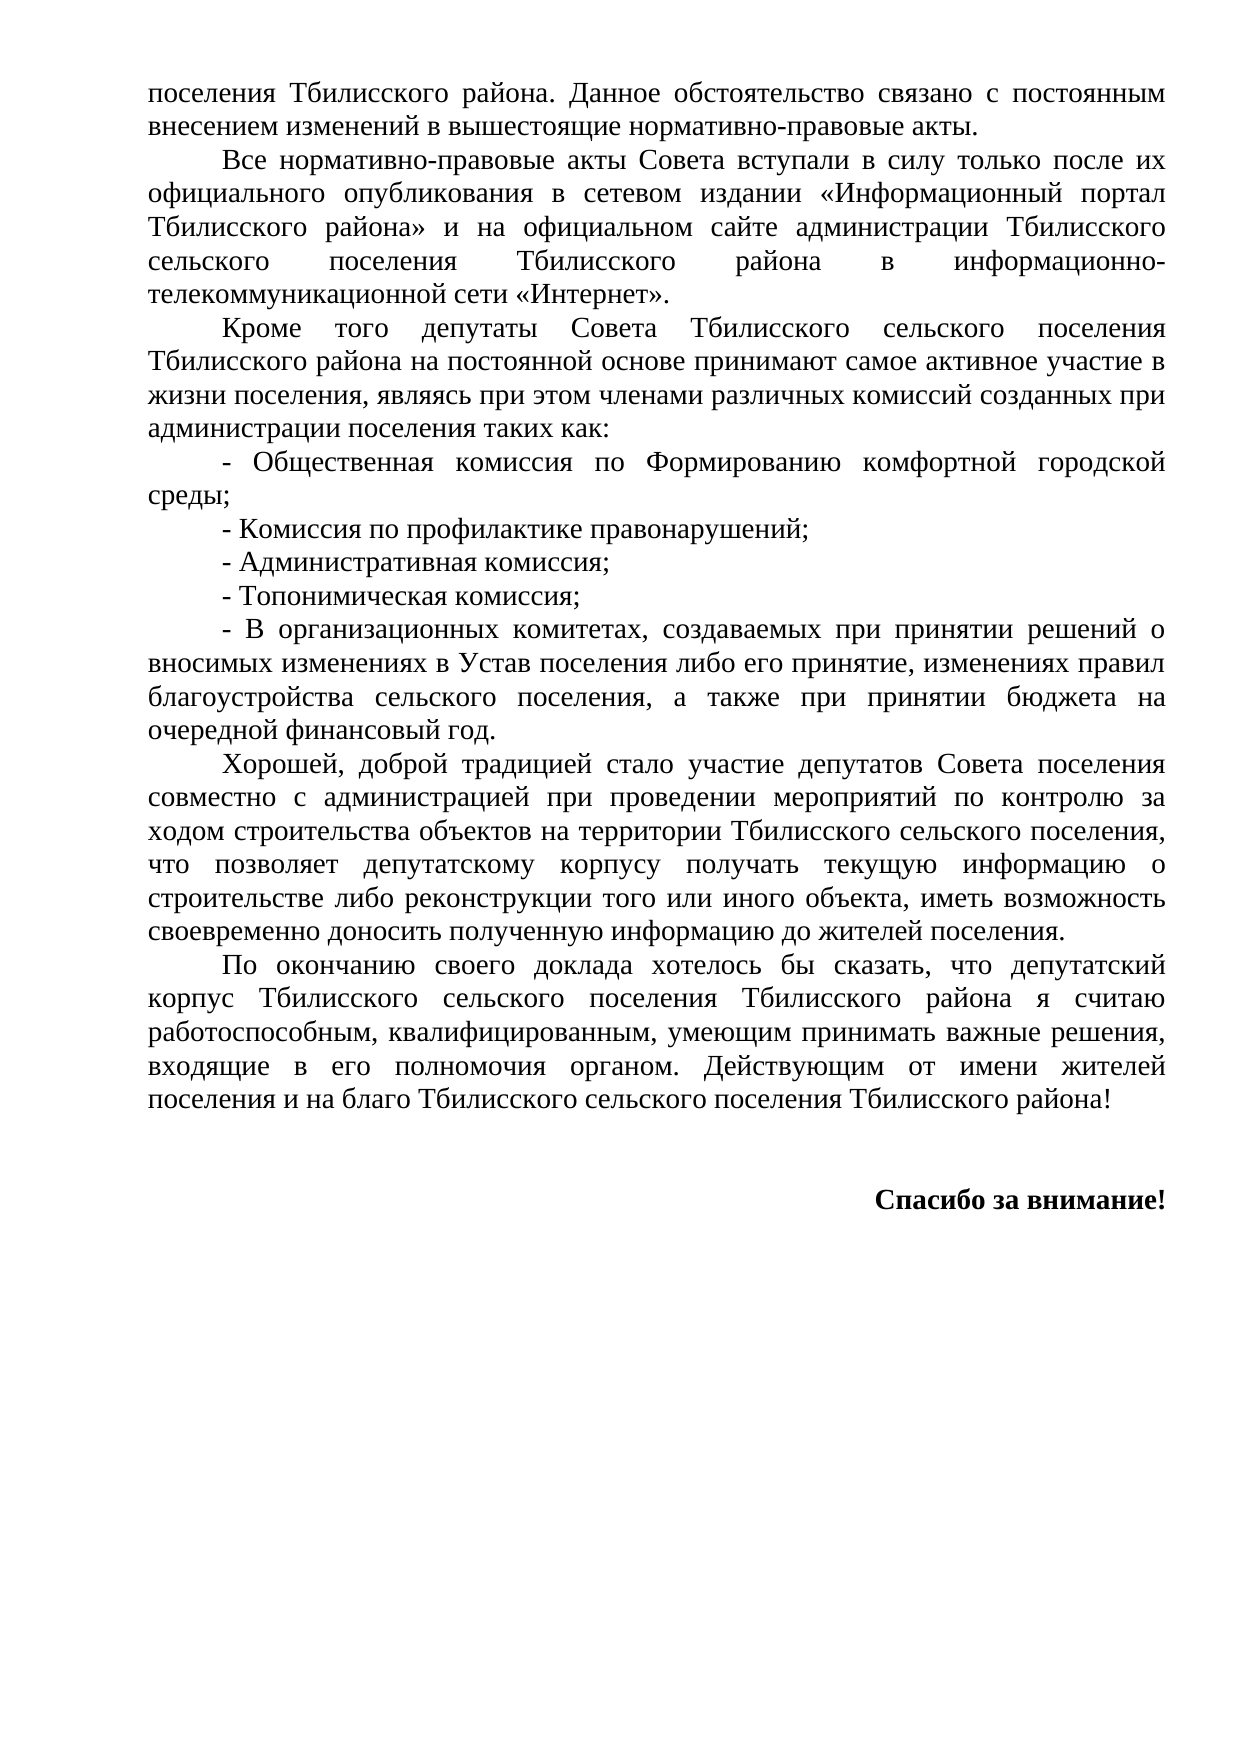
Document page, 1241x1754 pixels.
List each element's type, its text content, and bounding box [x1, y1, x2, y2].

text - Общественная комиссия по Формированию комфортной городской среды; [148, 444, 1167, 511]
text Кроме того депутаты Совета Тбилисского сельского поселения Тбилисского района на постоянной основе принимают самое активное участие в жизни поселения, являясь при этом членами различных комиссий созданных при администрации поселения таких как: [148, 310, 1167, 444]
text По окончанию своего доклада хотелось бы сказать, что депутатский корпус Тбилисского сельского поселения Тбилисского района я считаю работоспособным, квалифицированным, умеющим принимать важные решения, входящие в его полномочия органом. Действующим от имени жителей поселения и на благо Тбилисского сельского поселения Тбилисского района! [148, 947, 1167, 1115]
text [148, 75, 1167, 142]
text Спасибо за внимание! [148, 1182, 1167, 1215]
text - Топонимическая комиссия; [148, 578, 1167, 612]
text - Административная комиссия; [148, 544, 1167, 578]
text - В организационных комитетах, создаваемых при принятии решений о вносимых изменениях в Устав поселения либо его принятие, изменениях правил благоустройства сельского поселения, а также при принятии бюджета на очередной финансовый год. [148, 612, 1167, 746]
text Все нормативно-правовые акты Совета вступали в силу только после их официального опубликования в сетевом издании «Информационный портал Тбилисского района» и на официальном сайте администрации Тбилисского сельского поселения Тбилисского района в информационно-телекоммуникационной сети «Интернет». [148, 142, 1167, 310]
text - Комиссия по профилактике правонарушений; [148, 511, 1167, 544]
text Хорошей, доброй традицией стало участие депутатов Совета поселения совместно с администрацией при проведении мероприятий по контролю за ходом строительства объектов на территории Тбилисского сельского поселения, что позволяет депутатскому корпусу получать текущую информацию о строительстве либо реконструкции того или иного объекта, иметь возможность своевременно доносить полученную информацию до жителей поселения. [148, 746, 1167, 947]
